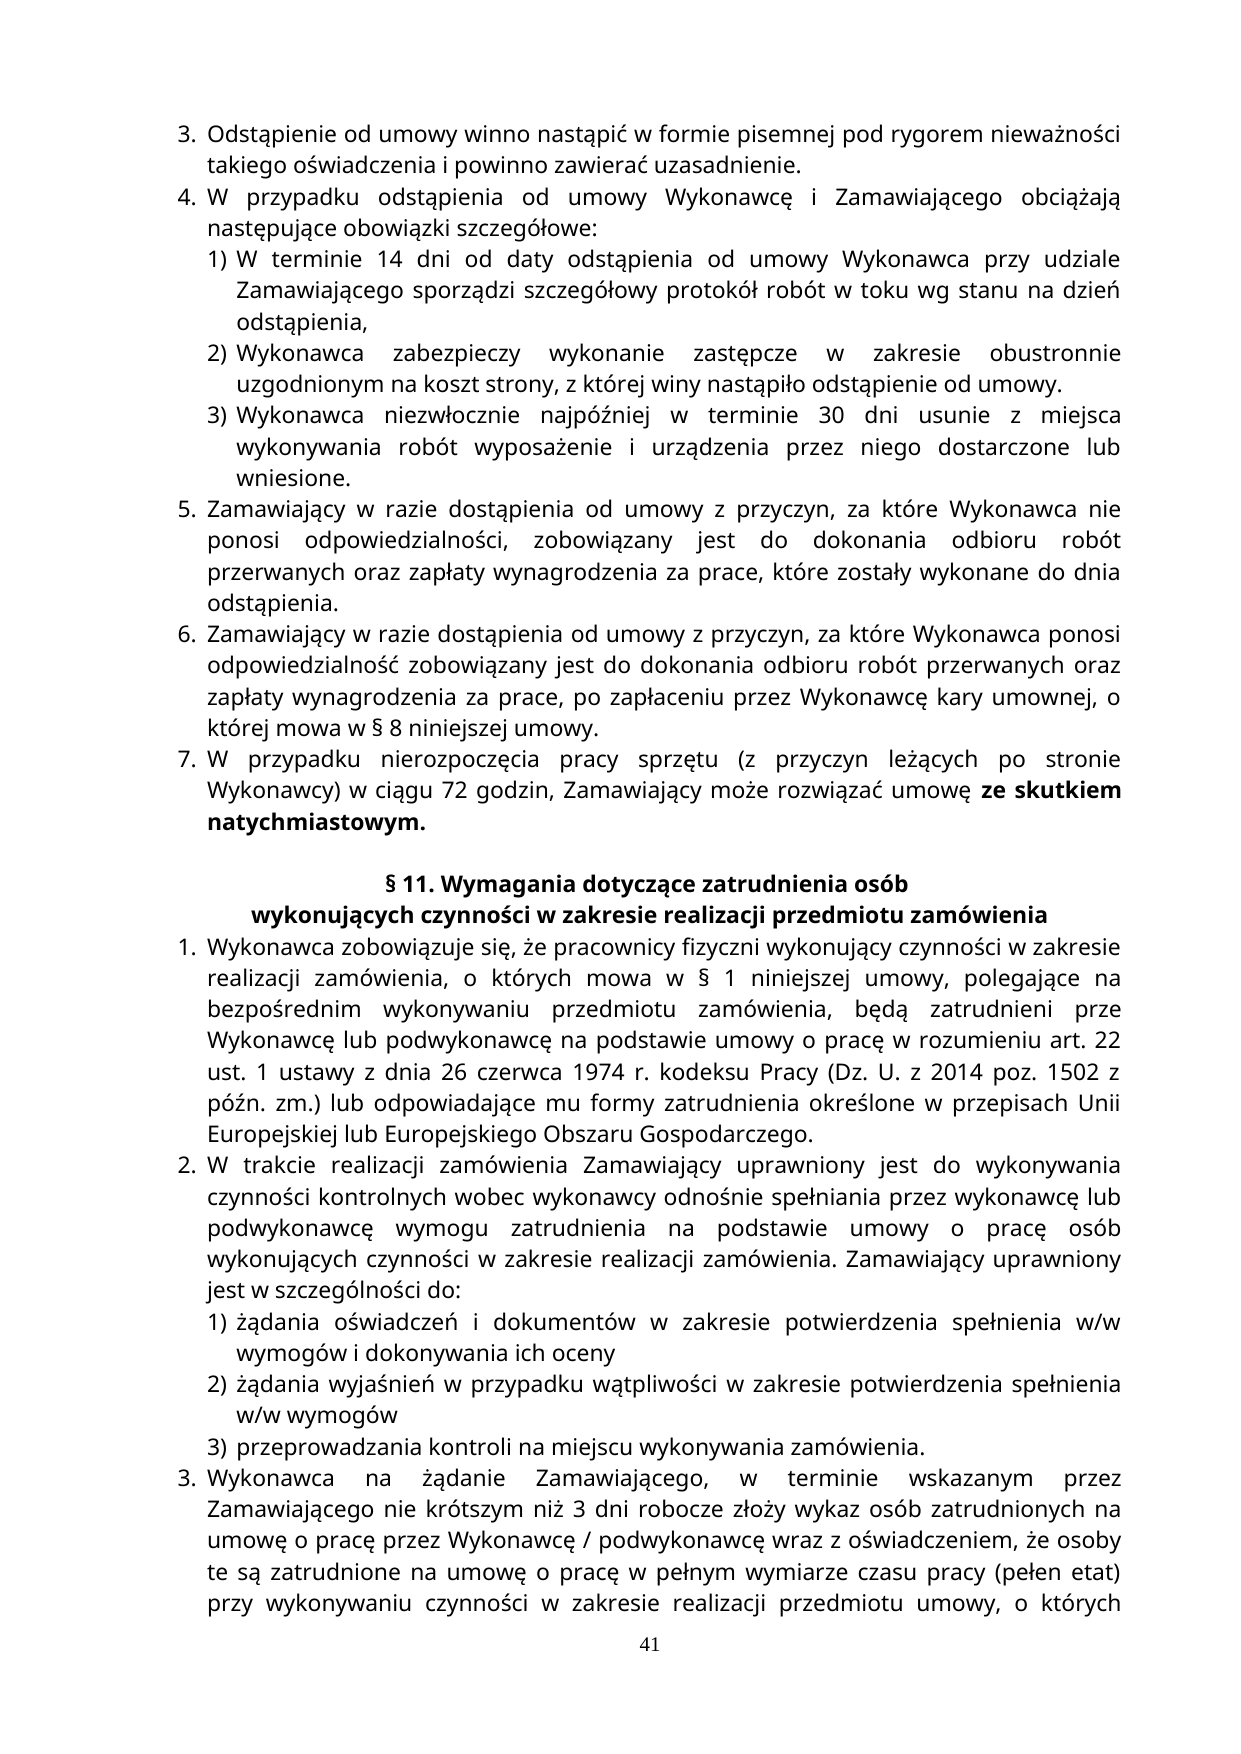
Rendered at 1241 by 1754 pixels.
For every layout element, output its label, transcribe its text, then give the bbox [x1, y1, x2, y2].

list Zamawiający w razie dostąpienia od umowy z przyczyn, za które Wykonawca ponosi odpowiedzialność zobowiązany jest do dokonania odbioru robót przerwanych oraz zapłaty wynagrodzenia za prace, po zapłaceniu przez Wykonawcę kary umownej, o której mowa w § 8 niniejszej umowy. [177, 618, 1122, 743]
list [177, 1462, 1122, 1618]
list W trakcie realizacji zamówienia Zamawiający uprawniony jest do wykonywania czynności kontrolnych wobec wykonawcy odnośnie spełniania przez wykonawcę lub podwykonawcę wymogu zatrudnienia na podstawie umowy o pracę osób wykonujących czynności w zakresie realizacji zamówienia. Zamawiający uprawniony jest w szczególności do: [177, 1149, 1122, 1306]
list W przypadku odstąpienia od umowy Wykonawcę i Zamawiającego obciążają następujące obowiązki szczegółowe: [177, 181, 1122, 243]
list Wykonawca zabezpieczy wykonanie zastępcze w zakresie obustronnie uzgodnionym na koszt strony, z której winy nastąpiło odstąpienie od umowy. [207, 337, 1122, 399]
list przeprowadzania kontroli na miejscu wykonywania zamówienia. [207, 1431, 1122, 1462]
list Wykonawca zobowiązuje się, że pracownicy fizyczni wykonujący czynności w zakresie realizacji zamówienia, o których mowa w § 1 niniejszej umowy, polegające na bezpośrednim wykonywaniu przedmiotu zamówienia, będą zatrudnieni prze Wykonawcę lub podwykonawcę na podstawie umowy o pracę w rozumieniu art. 22 ust. 1 ustawy z dnia 26 czerwca 1974 r. kodeksu Pracy (Dz. U. z 2014 poz. 1502 z późn. zm.) lub odpowiadające mu formy zatrudnienia określone w przepisach Unii Europejskiej lub Europejskiego Obszaru Gospodarczego. [177, 931, 1122, 1149]
list żądania oświadczeń i dokumentów w zakresie potwierdzenia spełnienia w/w wymogów i dokonywania ich oceny [207, 1306, 1122, 1368]
list żądania wyjaśnień w przypadku wątpliwości w zakresie potwierdzenia spełnienia w/w wymogów [207, 1368, 1122, 1431]
list Wykonawca niezwłocznie najpóźniej w terminie 30 dni usunie z miejsca wykonywania robót wyposażenie i urządzenia przez niego dostarczone lub wniesione. [207, 399, 1122, 493]
list W terminie 14 dni od daty odstąpienia od umowy Wykonawca przy udziale Zamawiającego sporządzi szczegółowy protokół robót w toku wg stanu na dzień odstąpienia, [207, 243, 1122, 337]
list Odstąpienie od umowy winno nastąpić w formie pisemnej pod rygorem nieważności takiego oświadczenia i powinno zawierać uzasadnienie. [177, 118, 1122, 181]
text § 11. Wymagania dotyczące zatrudnienia osób wykonujących czynności w zakresie realizacji przedmiotu zamówienia [177, 868, 1122, 931]
list Zamawiający w razie dostąpienia od umowy z przyczyn, za które Wykonawca nie ponosi odpowiedzialności, zobowiązany jest do dokonania odbioru robót przerwanych oraz zapłaty wynagrodzenia za prace, które zostały wykonane do dnia odstąpienia. [177, 493, 1122, 618]
list W przypadku nierozpoczęcia pracy sprzętu (z przyczyn leżących po stronie Wykonawcy) w ciągu 72 godzin, Zamawiający może rozwiązać umowę ze skutkiem natychmiastowym. [177, 743, 1122, 837]
